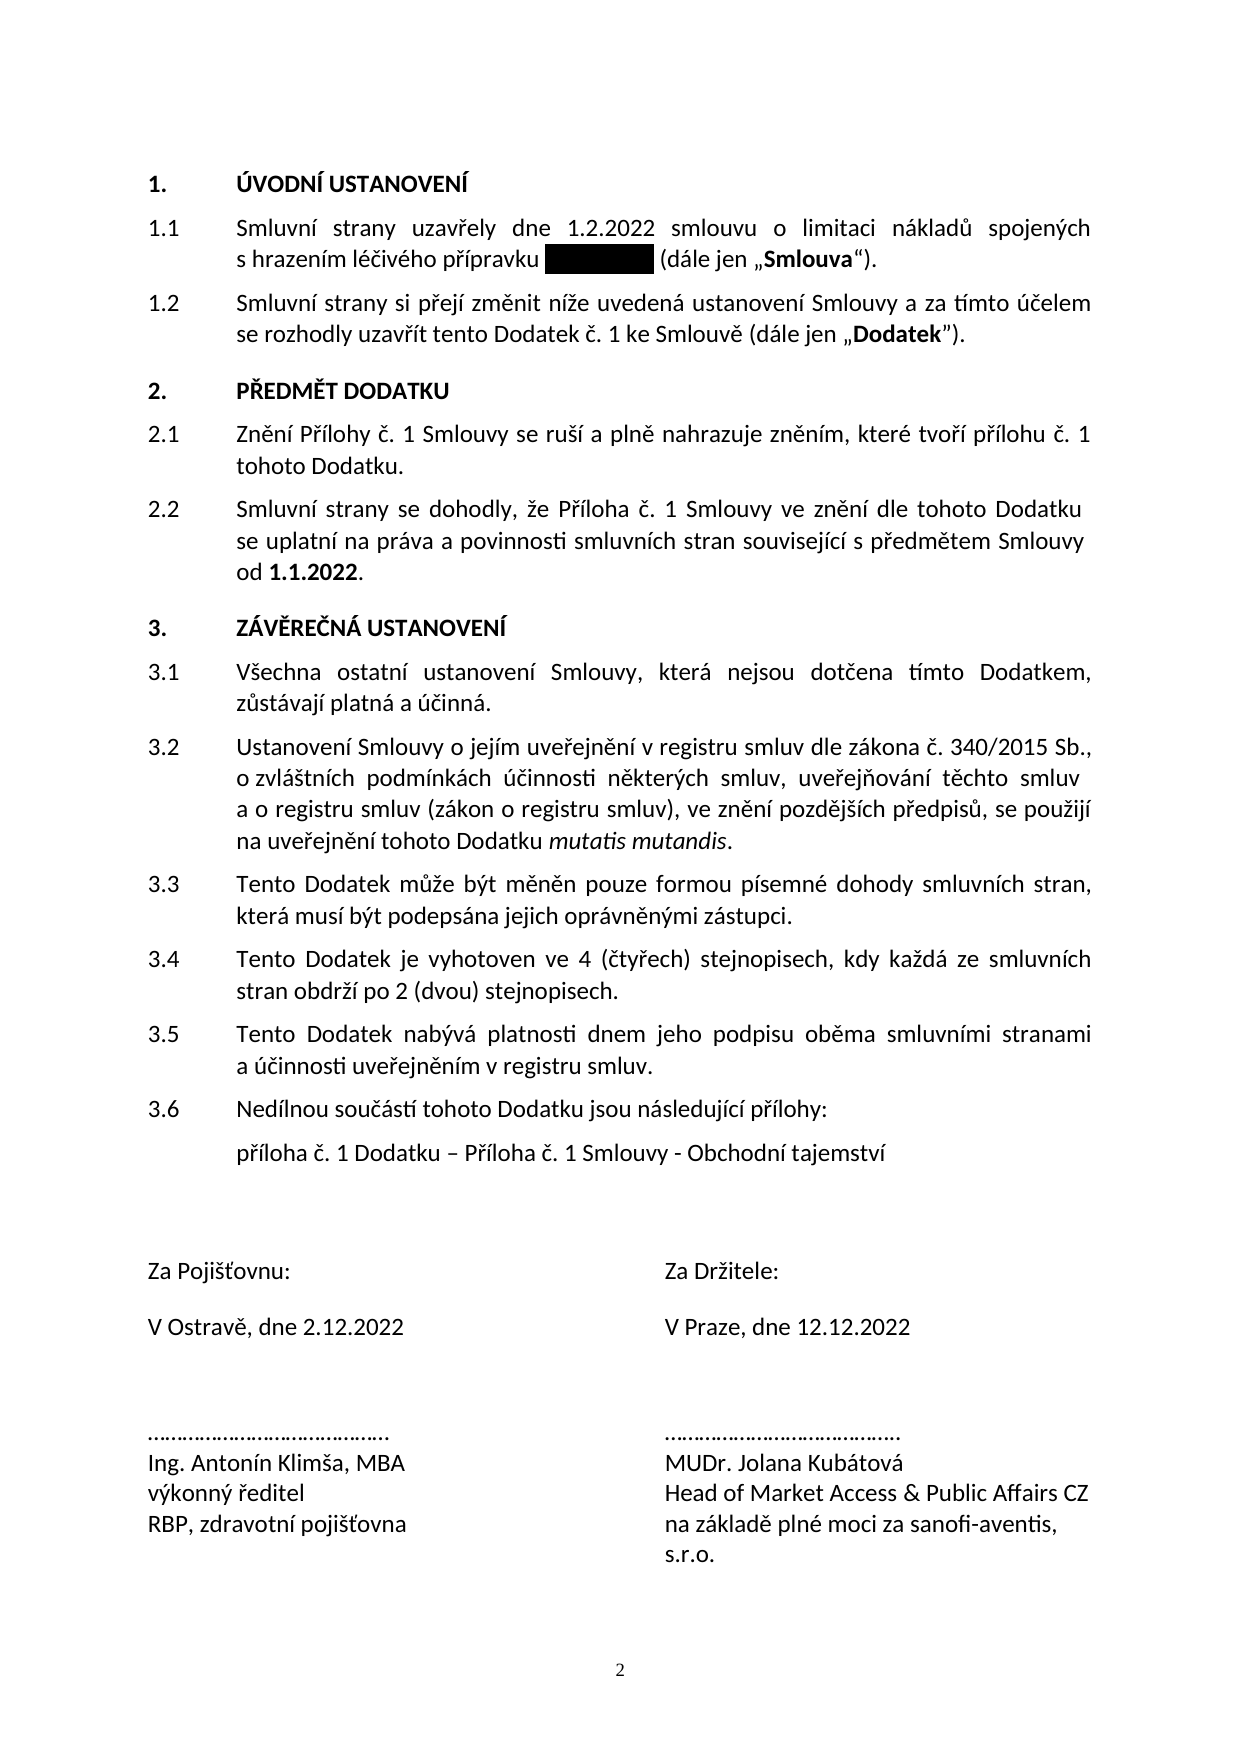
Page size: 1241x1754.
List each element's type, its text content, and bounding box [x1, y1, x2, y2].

list Úvodní ustanovení [148, 168, 1093, 199]
list Smluvní strany uzavřely dne 1.2.2022 smlouvu o limitaci nákladů spojených s hrazením léčivého přípravku xxxxxxxxxx (dále jen „Smlouva“). [148, 212, 1093, 274]
text Ing. Antonín Klimša, MBA MUDr. Jolana Kubátová [148, 1447, 1093, 1477]
subtitle příloha č. 1 Dodatku – Příloha č. 1 Smlouvy - Obchodní tajemství [236, 1137, 1093, 1168]
text RBP, zdravotní pojišťovna na základě plné moci za sanofi-aventis, s.r.o. [148, 1508, 1093, 1569]
list Tento Dodatek je vyhotoven ve 4 (čtyřech) stejnopisech, kdy každá ze smluvních stran obdrží po 2 (dvou) stejnopisech. [148, 943, 1093, 1005]
list Všechna ostatní ustanovení Smlouvy, která nejsou dotčena tímto Dodatkem, zůstávají platná a účinná. [148, 655, 1093, 718]
subtitle Nedílnou součástí tohoto Dodatku jsou následující přílohy: [148, 1093, 1093, 1124]
list závěrečná ustanovení [148, 612, 1093, 643]
text výkonný ředitel Head of Market Access & Public Affairs CZ [148, 1477, 1093, 1508]
text V Ostravě, dne 2.12.2022 V Praze, dne 12.12.2022 [148, 1311, 1093, 1342]
subtitle Smluvní strany si přejí změnit níže uvedená ustanovení Smlouvy a za tímto účelem se rozhodly uzavřít tento Dodatek č. 1 ke Smlouvě (dále jen „Dodatek”). [148, 287, 1093, 349]
list PŘEDMĚT DODATKU [148, 374, 1093, 405]
text Za Pojišťovnu: Za Držitele: [148, 1255, 1093, 1286]
list Tento Dodatek může být měněn pouze formou písemné dohody smluvních stran, která musí být podepsána jejich oprávněnými zástupci. [148, 868, 1093, 930]
text …………………………………… ………………………………….. [148, 1416, 1093, 1447]
list Tento Dodatek nabývá platnosti dnem jeho podpisu oběma smluvními stranami a účinnosti uveřejněním v registru smluv. [148, 1018, 1093, 1080]
list Smluvní strany se dohodly, že Příloha č. 1 Smlouvy ve znění dle tohoto Dodatku se uplatní na práva a povinnosti smluvních stran související s předmětem Smlouvy od 1.1.2022. [148, 493, 1093, 587]
list Znění Přílohy č. 1 Smlouvy se ruší a plně nahrazuje zněním, které tvoří přílohu č. 1 tohoto Dodatku. [148, 418, 1093, 480]
list Ustanovení Smlouvy o jejím uveřejnění v registru smluv dle zákona č. 340/2015 Sb., o zvláštních podmínkách účinnosti některých smluv, uveřejňování těchto smluv a o registru smluv (zákon o registru smluv), ve znění pozdějších předpisů, se použijí na uveřejnění tohoto Dodatku mutatis mutandis. [148, 730, 1093, 855]
